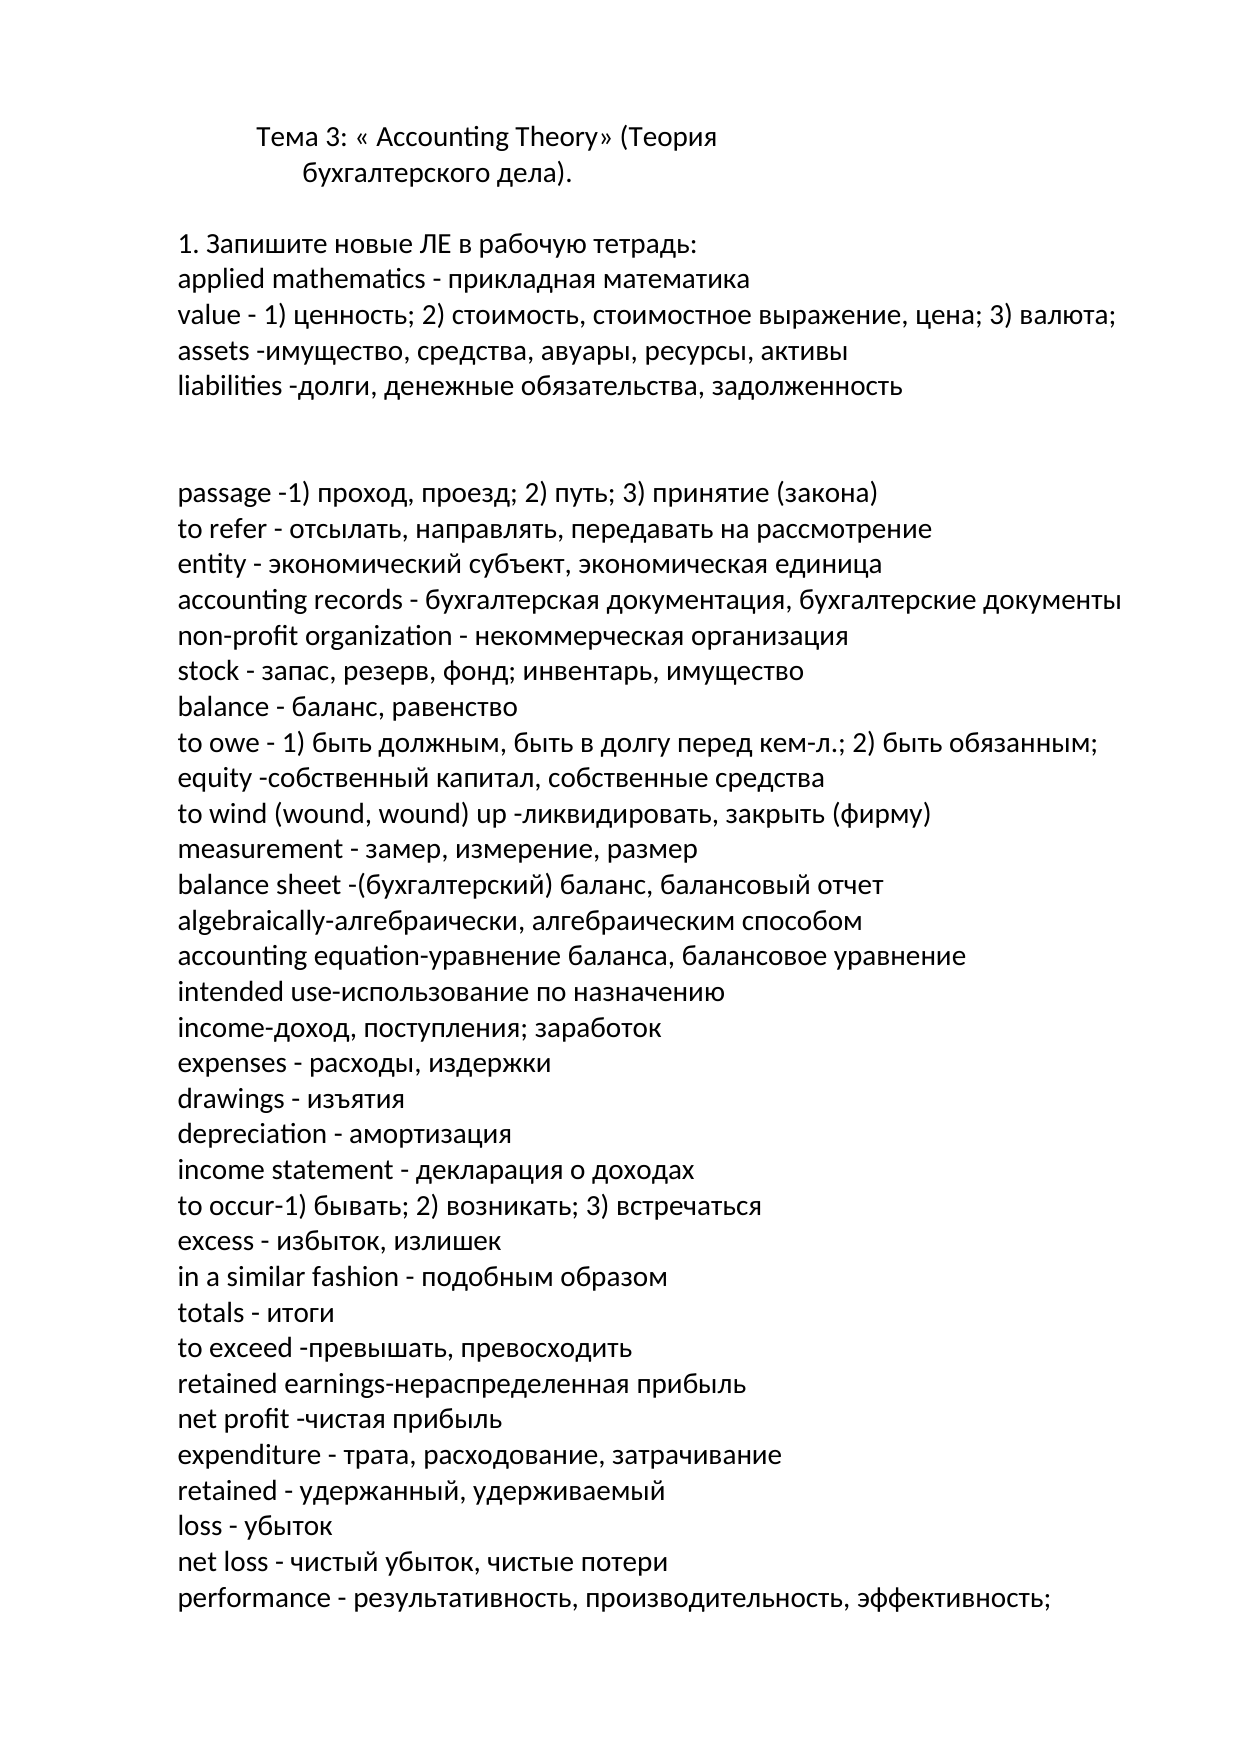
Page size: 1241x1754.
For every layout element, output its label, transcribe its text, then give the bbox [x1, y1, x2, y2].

text to refer - отсылать, направлять, передавать на рассмотрение [177, 510, 1152, 546]
text excess - избыток, излишек [177, 1222, 1152, 1258]
text totals - итоги [177, 1294, 1152, 1329]
text depreciation - амортизация [177, 1116, 1152, 1151]
text performance - результативность, производительность, эффективность; [177, 1579, 1152, 1614]
text balance - баланс, равенство [177, 688, 1152, 724]
text net profit -чистая прибыль [177, 1401, 1152, 1436]
text Тема 3: « Accounting Theory» (Теория [177, 118, 1152, 154]
text balance sheet -(бухгалтерский) баланс, балансовый отчет [177, 866, 1152, 902]
text measurement - замер, измерение, размер [177, 831, 1152, 866]
text income-доход, поступления; заработок [177, 1009, 1152, 1044]
text assets -имущество, средства, авуары, ресурсы, активы [177, 332, 1152, 367]
text loss - убыток [177, 1507, 1152, 1543]
text accounting records - бухгалтерская документация, бухгалтерские документы [177, 581, 1152, 617]
text accounting equation-уравнение баланса, балансовое уравнение [177, 937, 1152, 973]
text passage -1) проход, проезд; 2) путь; 3) принятие (закона) [177, 474, 1152, 510]
text intended use-использование по назначению [177, 973, 1152, 1009]
text 1. Запишите новые ЛЕ в рабочую тетрадь: [177, 225, 1152, 261]
text to wind (wound, wound) up -ликвидировать, закрыть (фирму) [177, 795, 1152, 831]
text retained - удержанный, удерживаемый [177, 1472, 1152, 1507]
text non-profit organization - некоммерческая организация [177, 617, 1152, 652]
text бухгалтерского дела). [177, 154, 1152, 189]
text to owe - 1) быть должным, быть в долгу перед кем-л.; 2) быть обязанным; [177, 724, 1152, 759]
text income statement - декларация о доходах [177, 1151, 1152, 1187]
text in a similar fashion - подобным образом [177, 1258, 1152, 1294]
text to occur-1) бывать; 2) возникать; 3) встречаться [177, 1187, 1152, 1222]
text algebraically-алгебраически, алгебраическим способом [177, 902, 1152, 937]
text net loss - чистый убыток, чистые потери [177, 1543, 1152, 1579]
text value - 1) ценность; 2) стоимость, стоимостное выражение, цена; 3) валюта; [177, 296, 1152, 332]
text retained earnings-нераспределенная прибыль [177, 1365, 1152, 1401]
text entity - экономический субъект, экономическая единица [177, 546, 1152, 581]
text drawings - изъятия [177, 1080, 1152, 1116]
text applied mathematics - прикладная математика [177, 261, 1152, 296]
text to exceed -превышать, превосходить [177, 1329, 1152, 1365]
text equity -собственный капитал, собственные средства [177, 759, 1152, 795]
text expenses - расходы, издержки [177, 1044, 1152, 1080]
text expenditure - трата, расходование, затрачивание [177, 1436, 1152, 1472]
text stock - запас, резерв, фонд; инвентарь, имущество [177, 652, 1152, 688]
text liabilities -долги, денежные обязательства, задолженность [177, 367, 1152, 403]
